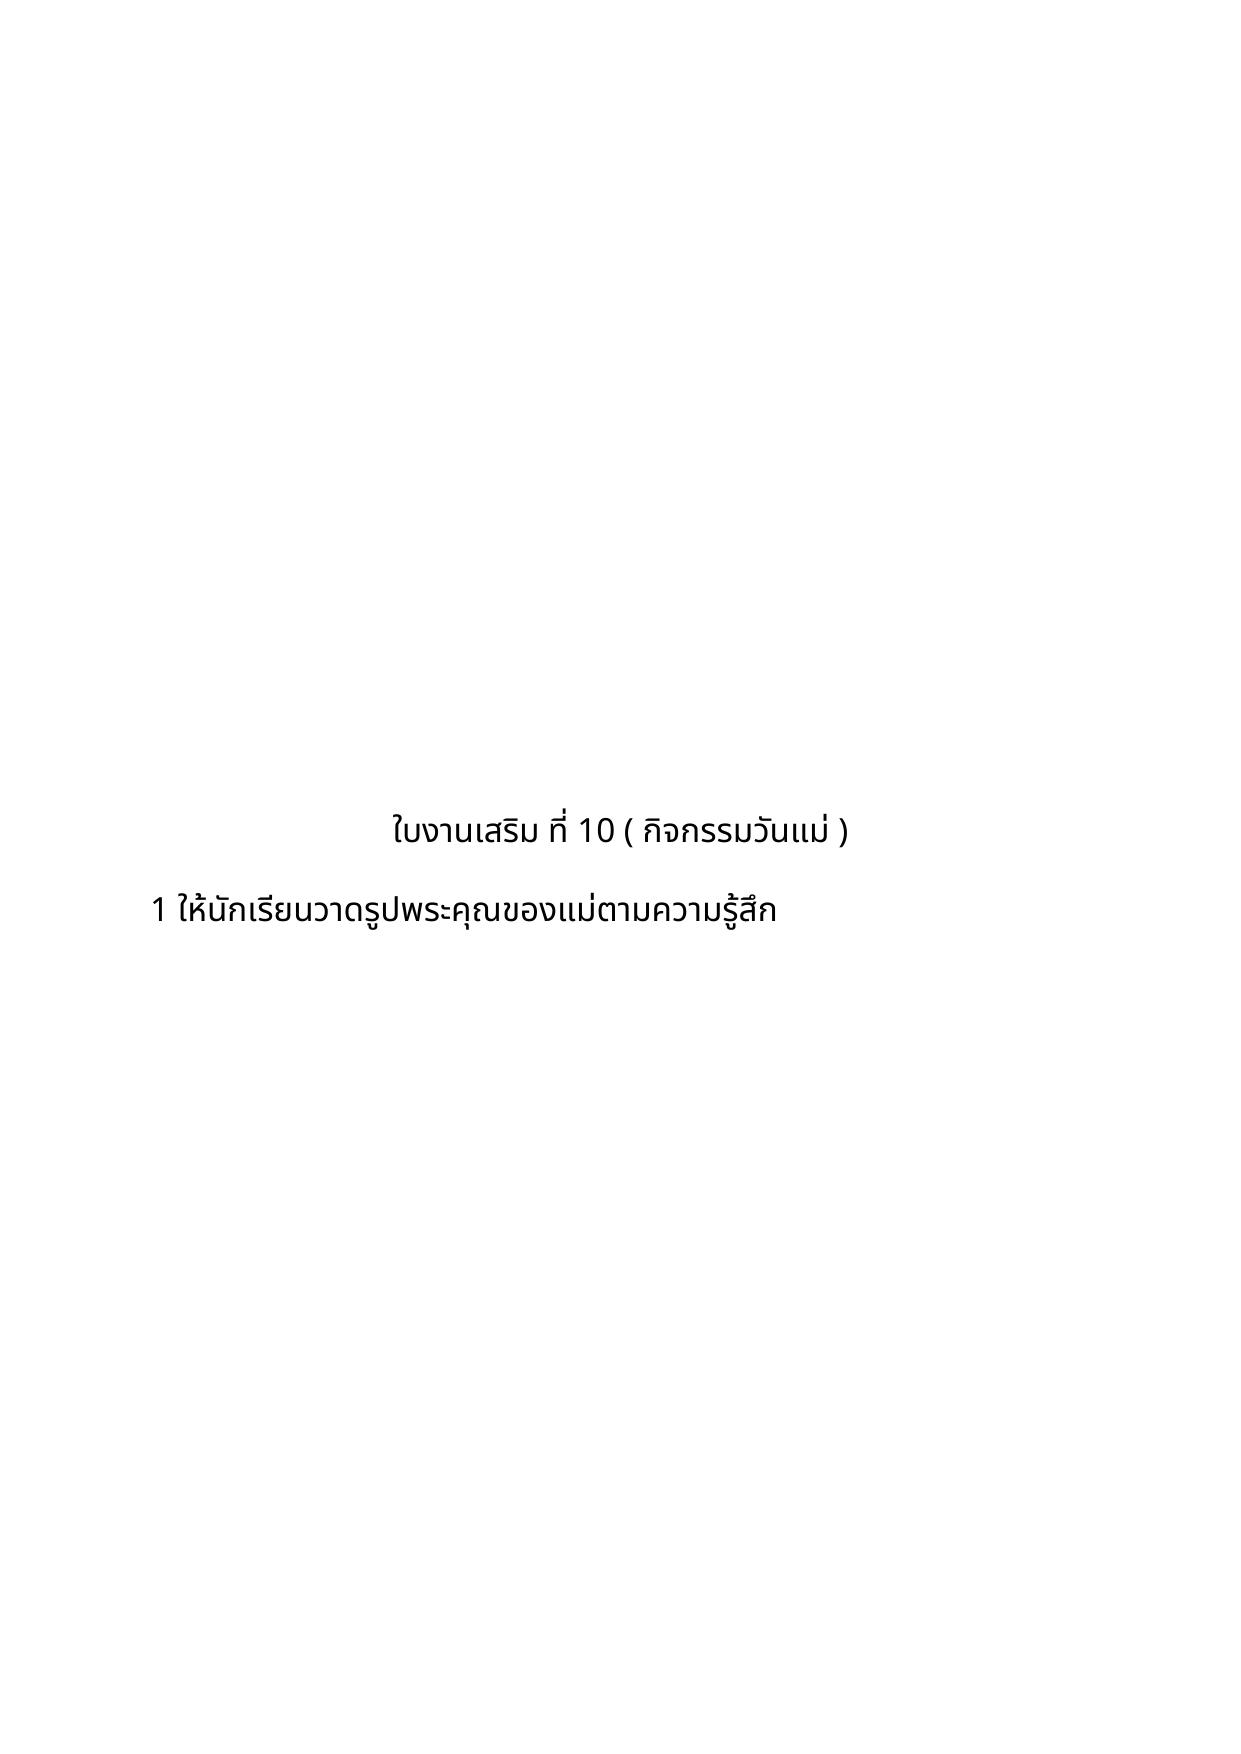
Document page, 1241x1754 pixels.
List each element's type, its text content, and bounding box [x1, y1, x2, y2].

text 1 ให้นักเรียนวาดรูปพระคุณของแม่ตามความรู้สึก [150, 886, 1090, 937]
text ใบงานเสริม ที่ 10 ( กิจกรรมวันแม่ ) [150, 807, 1090, 858]
